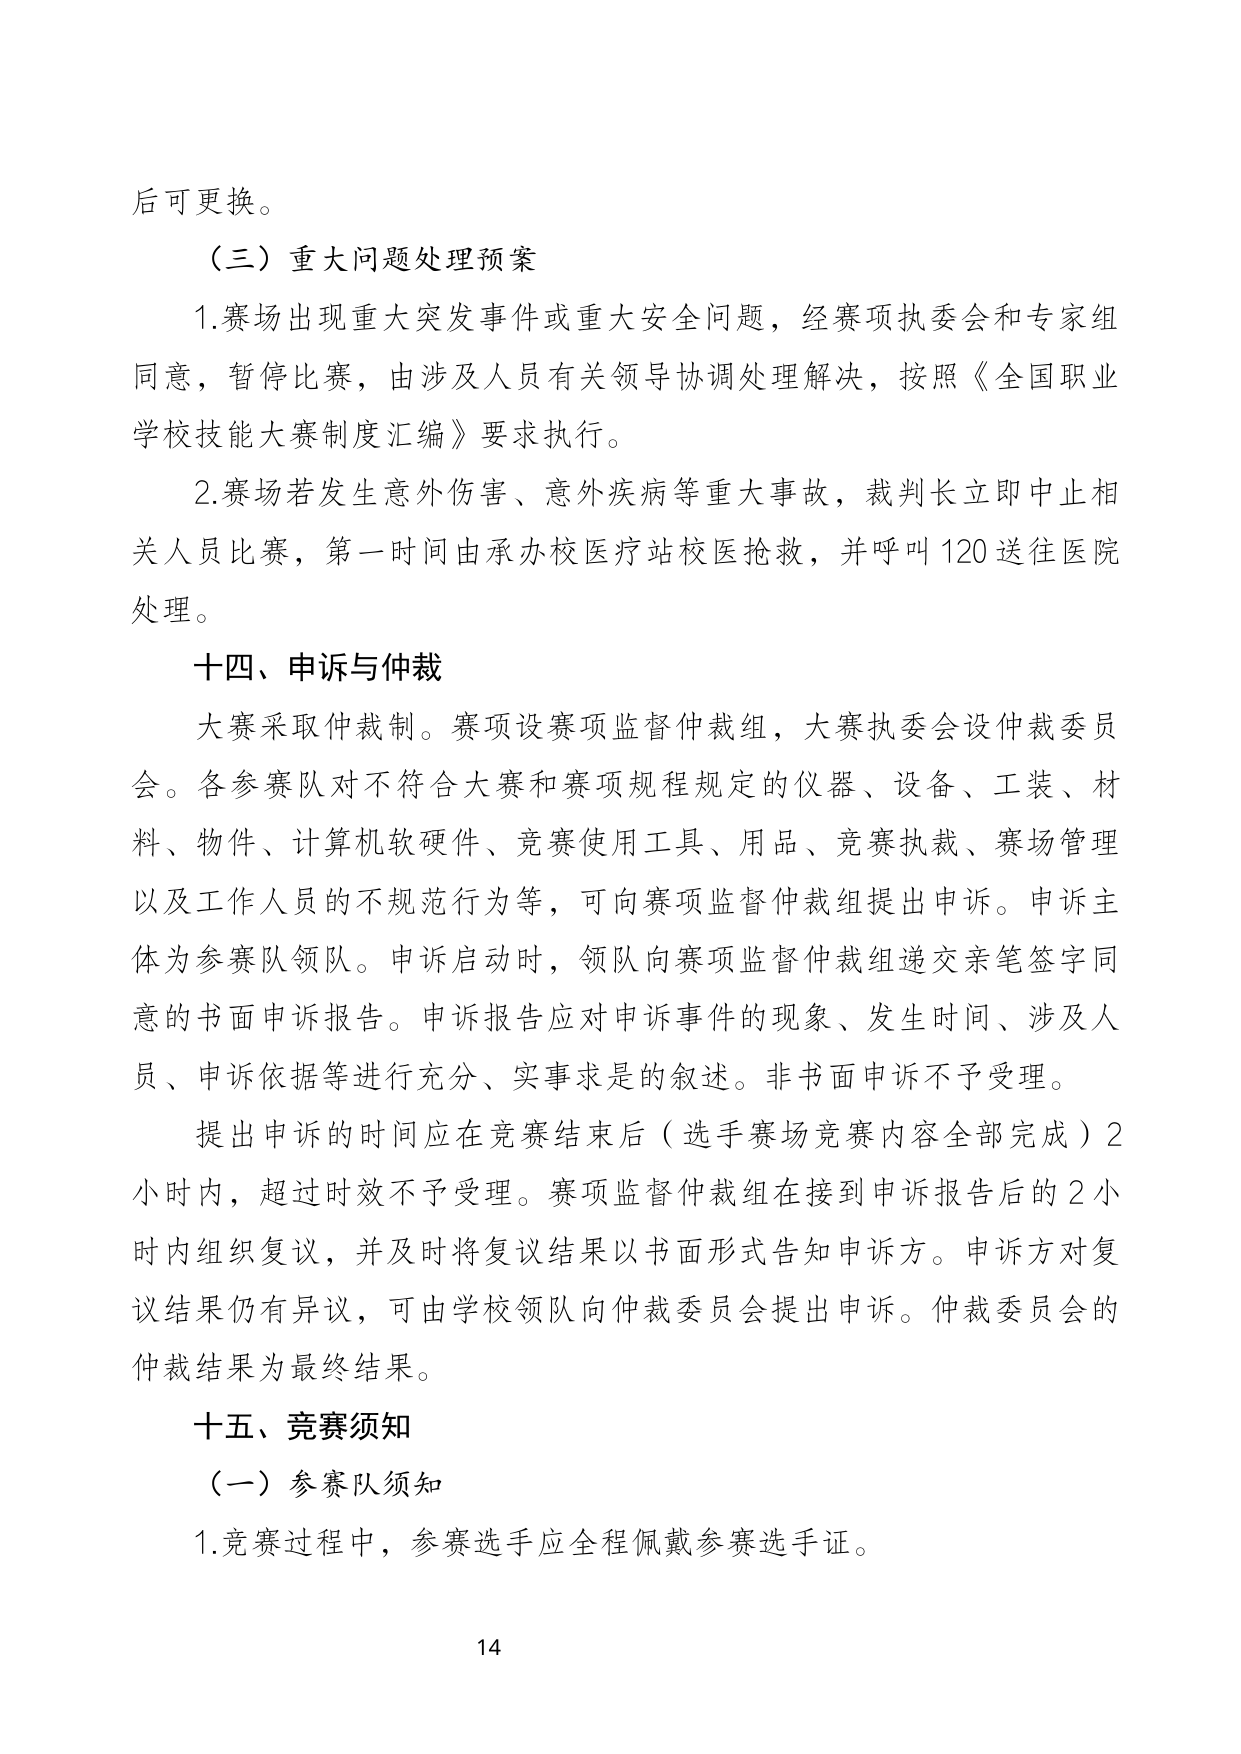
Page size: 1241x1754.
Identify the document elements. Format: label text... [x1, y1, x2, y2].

text （三）重大问题处理预案 [130, 224, 1122, 282]
text 大赛采取仲裁制。赛项设赛项监督仲裁组，大赛执委会设仲裁委员会。各参赛队对不符合大赛和赛项规程规定的仪器、设备、工装、材料、物件、计算机软硬件、竞赛使用工具、用品、竞赛执裁、赛场管理以及工作人员的不规范行为等，可向赛项监督仲裁组提出申诉。申诉主体为参赛队领队。申诉启动时，领队向赛项监督仲裁组递交亲笔签字同意的书面申诉报告。申诉报告应对申诉事件的现象、发生时间、涉及人员、申诉依据等进行充分、实事求是的叙述。非书面申诉不予受理。 [130, 690, 1122, 1099]
text （一）参赛队须知 [130, 1449, 1122, 1507]
text 十五、竞赛须知 [130, 1390, 1122, 1449]
text 1.竞赛过程中，参赛选手应全程佩戴参赛选手证。 [130, 1507, 1122, 1565]
text 1.赛场出现重大突发事件或重大安全问题，经赛项执委会和专家组同意，暂停比赛，由涉及人员有关领导协调处理解决，按照《全国职业学校技能大赛制度汇编》要求执行。 [130, 282, 1122, 457]
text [130, 165, 1122, 224]
text 2.赛场若发生意外伤害、意外疾病等重大事故，裁判长立即中止相关人员比赛，第一时间由承办校医疗站校医抢救，并呼叫120送往医院处理。 [130, 457, 1122, 632]
text 十四、申诉与仲裁 [130, 632, 1122, 690]
text 提出申诉的时间应在竞赛结束后（选手赛场竞赛内容全部完成）2小时内，超过时效不予受理。赛项监督仲裁组在接到申诉报告后的2小时内组织复议，并及时将复议结果以书面形式告知申诉方。申诉方对复议结果仍有异议，可由学校领队向仲裁委员会提出申诉。仲裁委员会的仲裁结果为最终结果。 [130, 1099, 1122, 1390]
